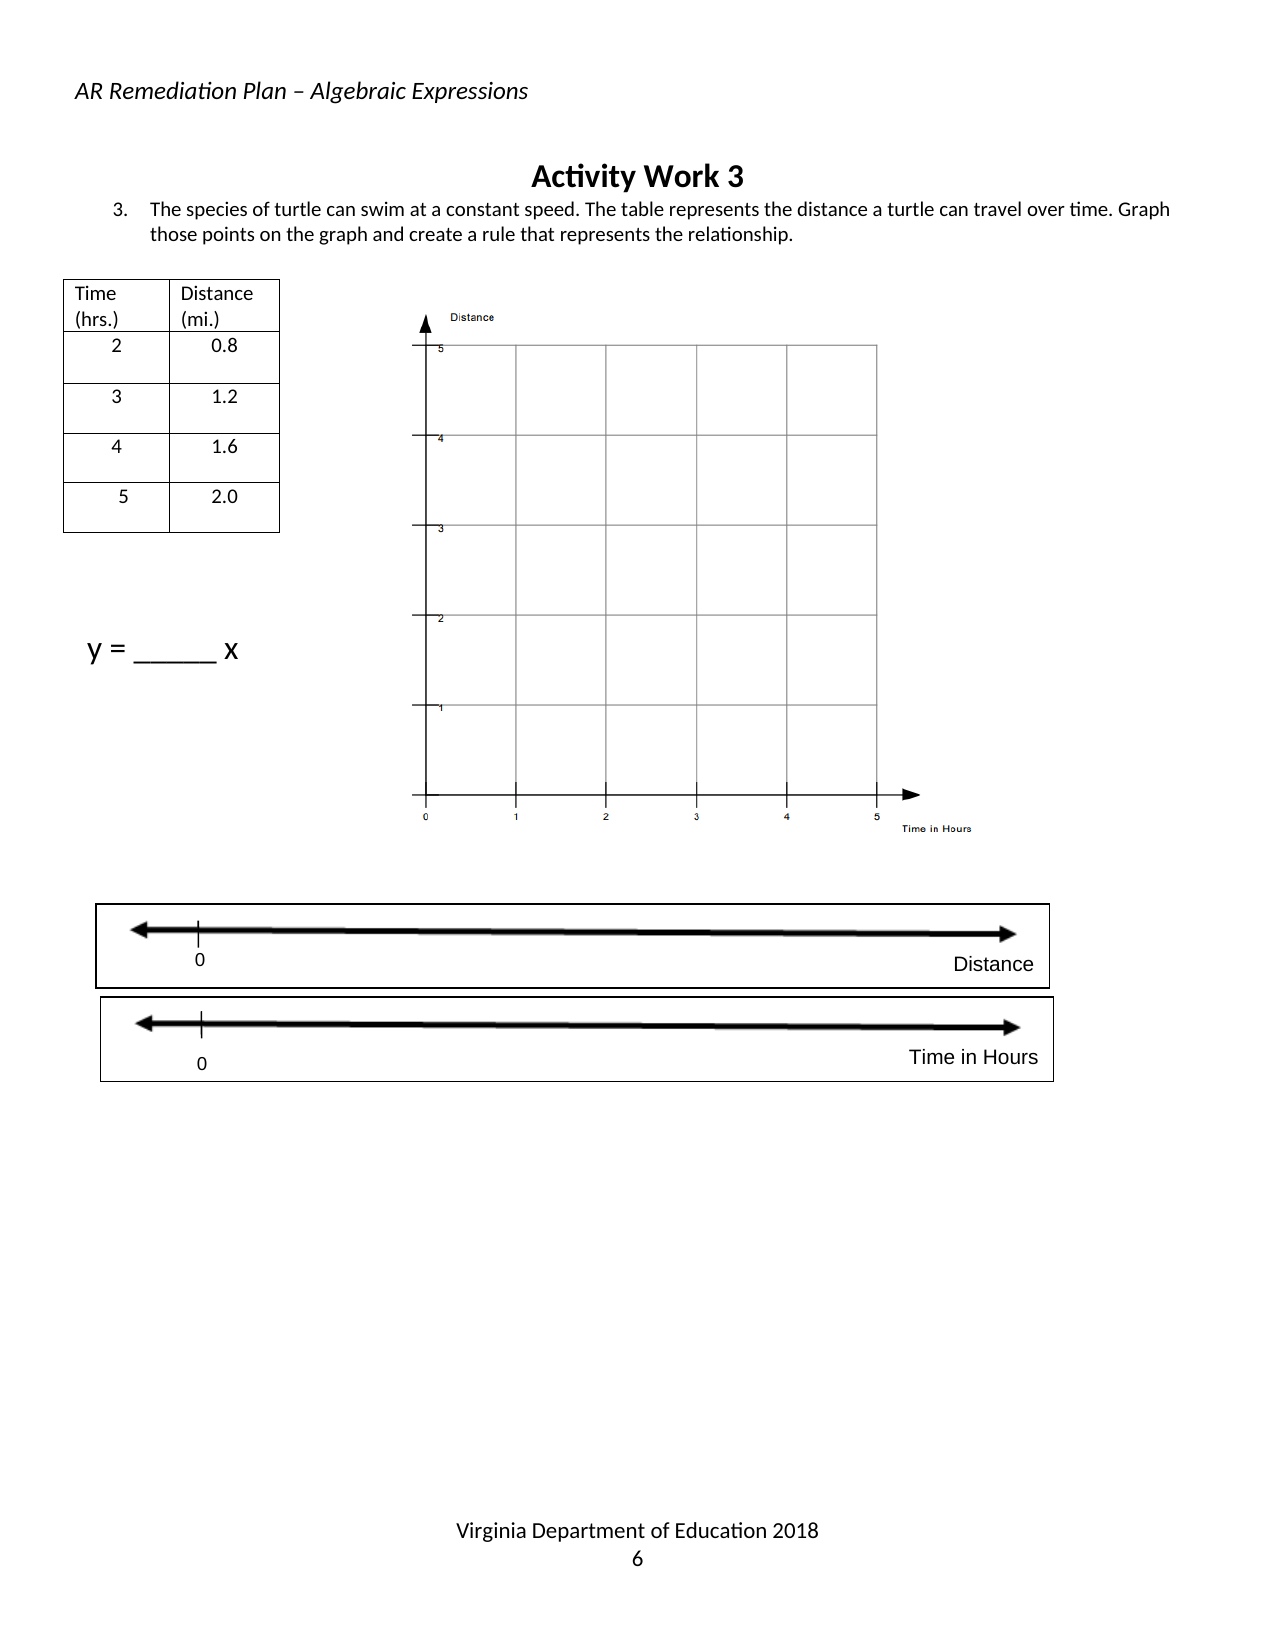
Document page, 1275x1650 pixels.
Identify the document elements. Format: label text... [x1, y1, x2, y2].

table_cell 0.8 [170, 332, 279, 383]
table_cell 1.2 [170, 384, 279, 432]
table_cell 4 [64, 434, 169, 482]
table_cell 3 [64, 384, 169, 432]
table_cell 2.0 [170, 483, 279, 532]
table_header Distance (mi.) [170, 280, 279, 331]
table_cell 2 [64, 332, 169, 383]
table_cell 5 [64, 483, 169, 532]
list The species of turtle can swim at a constant speed. The table represents the distance a turtle can travel over time. Graph those points on the graph and create a rule that represents the relationship. [112, 196, 1200, 247]
picture [396, 297, 983, 844]
table_cell 1.6 [170, 434, 279, 482]
table_header Time (hrs.) [64, 280, 169, 331]
text Activity Work 3 [75, 156, 1200, 196]
